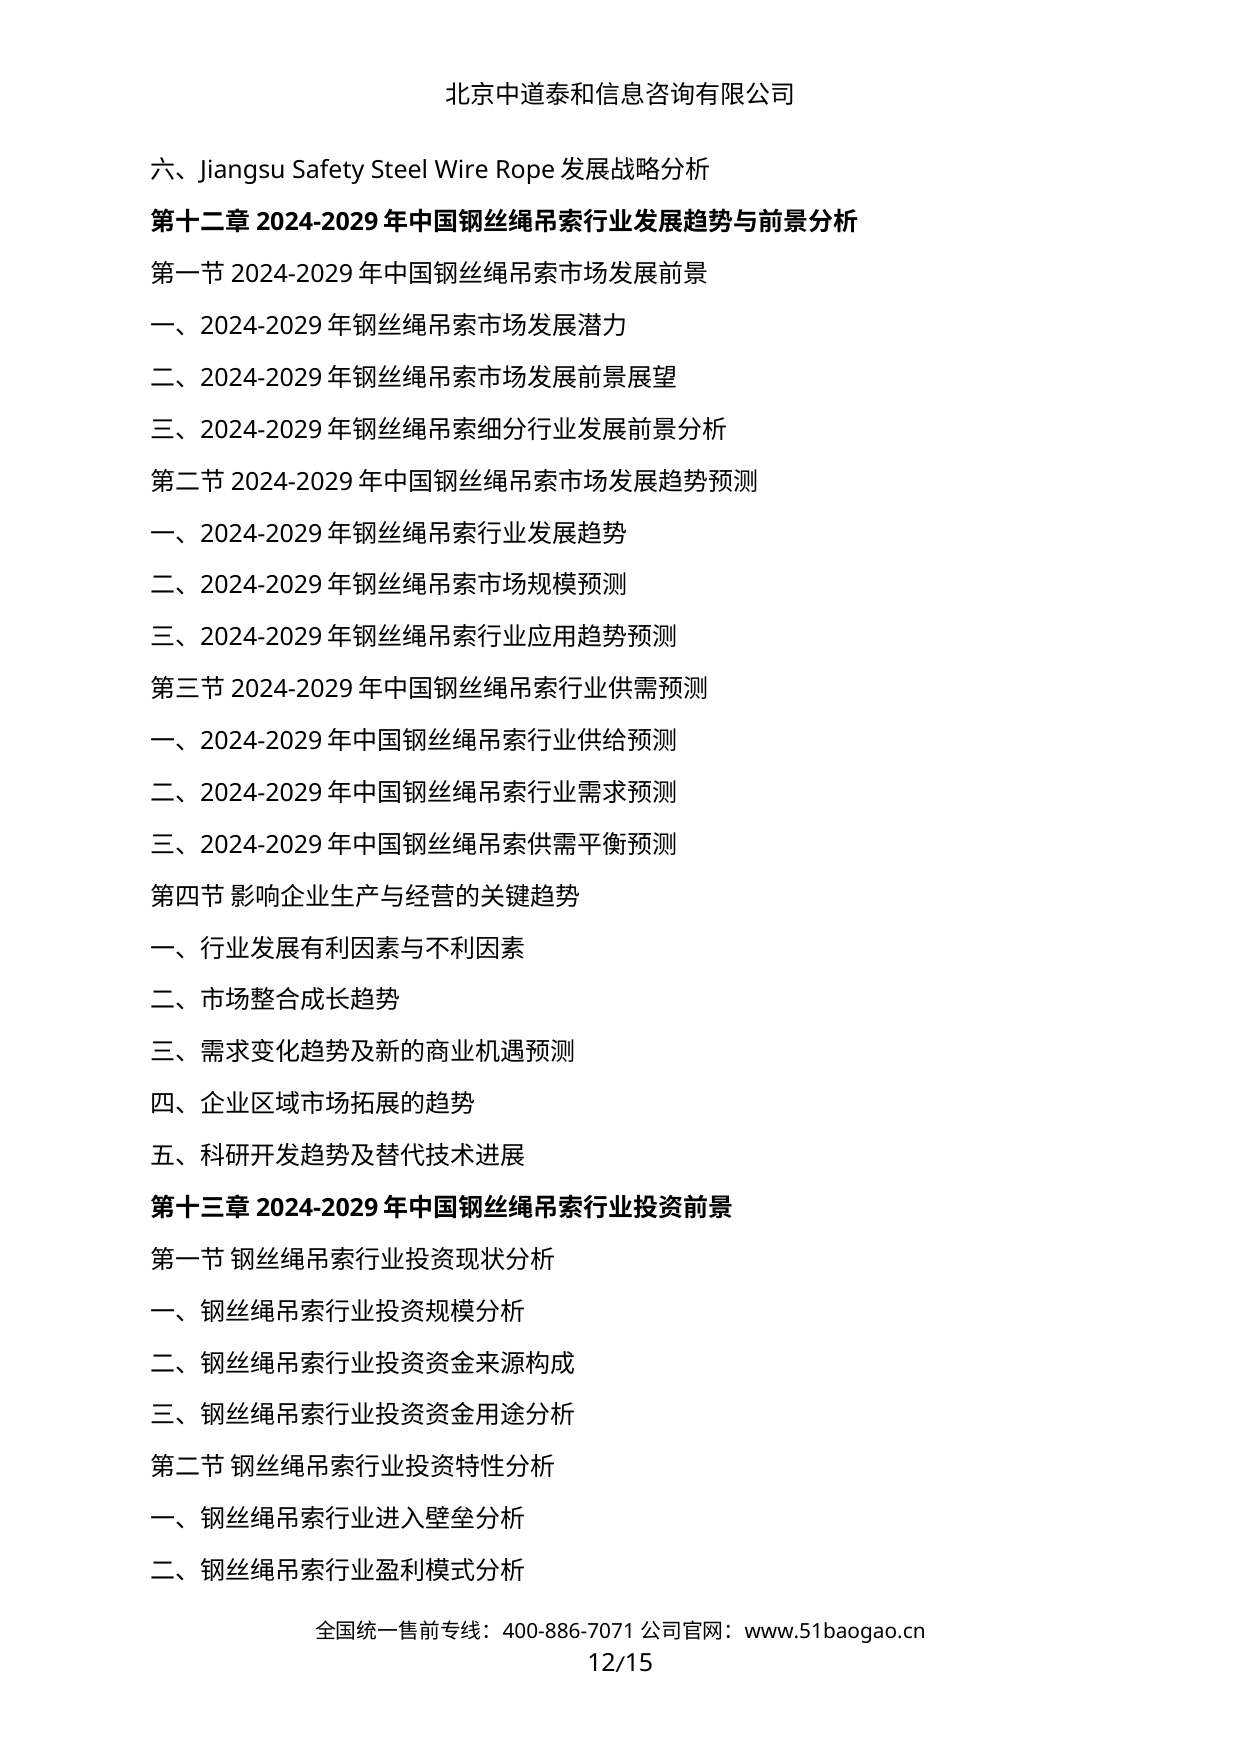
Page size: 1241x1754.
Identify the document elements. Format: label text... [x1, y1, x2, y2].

text 第十三章 2024-2029年中国钢丝绳吊索行业投资前景 [150, 1187, 1090, 1224]
text 第四节 影响企业生产与经营的关键趋势 [150, 876, 1090, 912]
text 第二节 钢丝绳吊索行业投资特性分析 [150, 1447, 1090, 1483]
text 一、2024-2029年中国钢丝绳吊索行业供给预测 [150, 721, 1090, 757]
text 一、行业发展有利因素与不利因素 [150, 928, 1090, 964]
text 第十二章 2024-2029年中国钢丝绳吊索行业发展趋势与前景分析 [150, 202, 1090, 238]
text 一、钢丝绳吊索行业投资规模分析 [150, 1291, 1090, 1327]
text 第二节 2024-2029年中国钢丝绳吊索市场发展趋势预测 [150, 461, 1090, 497]
text 三、钢丝绳吊索行业投资资金用途分析 [150, 1395, 1090, 1431]
text 一、钢丝绳吊索行业进入壁垒分析 [150, 1499, 1090, 1535]
text 五、科研开发趋势及替代技术进展 [150, 1136, 1090, 1172]
text 一、2024-2029年钢丝绳吊索市场发展潜力 [150, 306, 1090, 342]
text 二、钢丝绳吊索行业投资资金来源构成 [150, 1343, 1090, 1379]
text 三、需求变化趋势及新的商业机遇预测 [150, 1032, 1090, 1068]
text 二、2024-2029年钢丝绳吊索市场规模预测 [150, 565, 1090, 601]
text 三、2024-2029年中国钢丝绳吊索供需平衡预测 [150, 824, 1090, 861]
text 第三节 2024-2029年中国钢丝绳吊索行业供需预测 [150, 669, 1090, 705]
text 二、钢丝绳吊索行业盈利模式分析 [150, 1551, 1090, 1587]
text 三、2024-2029年钢丝绳吊索细分行业发展前景分析 [150, 409, 1090, 446]
text 二、2024-2029年钢丝绳吊索市场发展前景展望 [150, 357, 1090, 394]
text 三、2024-2029年钢丝绳吊索行业应用趋势预测 [150, 617, 1090, 653]
text 六、Jiangsu Safety Steel Wire Rope发展战略分析 [150, 150, 1090, 186]
text 一、2024-2029年钢丝绳吊索行业发展趋势 [150, 513, 1090, 549]
text 二、2024-2029年中国钢丝绳吊索行业需求预测 [150, 772, 1090, 809]
text 四、企业区域市场拓展的趋势 [150, 1084, 1090, 1120]
text 二、市场整合成长趋势 [150, 980, 1090, 1016]
text 第一节 钢丝绳吊索行业投资现状分析 [150, 1239, 1090, 1276]
text 第一节 2024-2029年中国钢丝绳吊索市场发展前景 [150, 254, 1090, 290]
